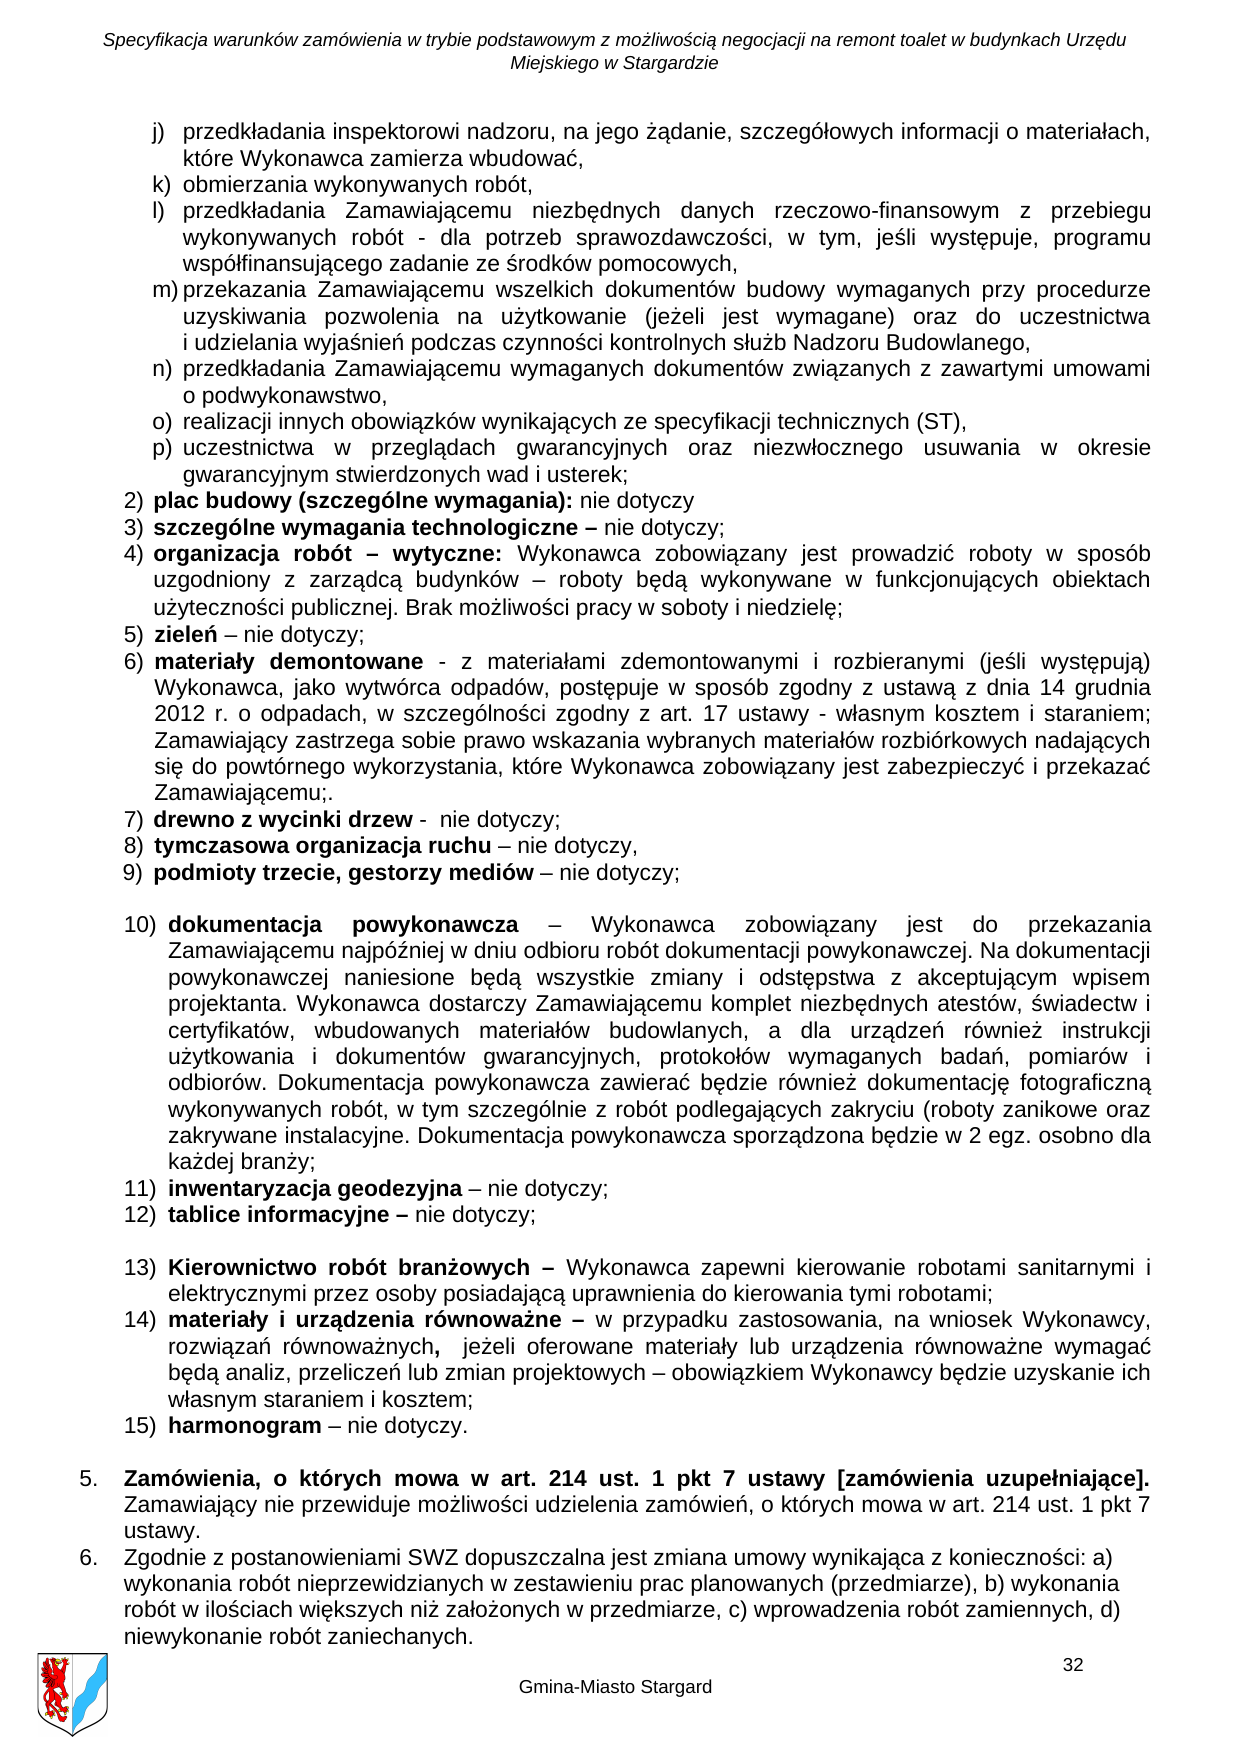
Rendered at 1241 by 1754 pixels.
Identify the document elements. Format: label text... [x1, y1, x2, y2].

list obmierzania wykonywanych robót, [152, 171, 1152, 197]
list przedkładania inspektorowi nadzoru, na jego żądanie, szczegółowych informacji o materiałach, które Wykonawca zamierza wbudować, [152, 118, 1152, 171]
list harmonogram – nie dotyczy. [123, 1412, 1152, 1438]
list podmioty trzecie, gestorzy mediów – nie dotyczy; [122, 858, 1152, 885]
list inwentaryzacja geodezyjna – nie dotyczy; [123, 1175, 1152, 1201]
list szczególne wymagania technologiczne – nie dotyczy; [123, 513, 1152, 540]
list materiały demontowane - z materiałami zdemontowanymi i rozbieranymi (jeśli występują) Wykonawca, jako wytwórca odpadów, postępuje w sposób zgodny z ustawą z dnia 14 grudnia 2012 r. o odpadach, w szczególności zgodny z art. 17 ustawy - własnym kosztem i staraniem; Zamawiający zastrzega sobie prawo wskazania wybranych materiałów rozbiórkowych nadających się do powtórnego wykorzystania, które Wykonawca zobowiązany jest zabezpieczyć i przekazać Zamawiającemu;. [123, 648, 1152, 806]
list dokumentacja powykonawcza – Wykonawca zobowiązany jest do przekazania Zamawiającemu najpóźniej w dniu odbioru robót dokumentacji powykonawczej. Na dokumentacji powykonawczej naniesione będą wszystkie zmiany i odstępstwa z akceptującym wpisem projektanta. Wykonawca dostarczy Zamawiającemu komplet niezbędnych atestów, świadectw i certyfikatów, wbudowanych materiałów budowlanych, a dla urządzeń również instrukcji użytkowania i dokumentów gwarancyjnych, protokołów wymaganych badań, pomiarów i odbiorów. Dokumentacja powykonawcza zawierać będzie również dokumentację fotograficzną wykonywanych robót, w tym szczególnie z robót podlegających zakryciu (roboty zanikowe oraz zakrywane instalacyjne. Dokumentacja powykonawcza sporządzona będzie w 2 egz. osobno dla każdej branży; [123, 911, 1152, 1175]
list Kierownictwo robót branżowych – Wykonawca zapewni kierowanie robotami sanitarnymi i elektrycznymi przez osoby posiadającą uprawnienia do kierowania tymi robotami; [123, 1254, 1152, 1306]
list zieleń – nie dotyczy; [123, 621, 1152, 648]
list Zgodnie z postanowieniami SWZ dopuszczalna jest zmiana umowy wynikająca z konieczności: a) wykonania robót nieprzewidzianych w zestawieniu prac planowanych (przedmiarze), b) wykonania robót w ilościach większych niż założonych w przedmiarze, c) wprowadzenia robót zamiennych, d) niewykonanie robót zaniechanych. [79, 1544, 1152, 1649]
list przekazania Zamawiającemu wszelkich dokumentów budowy wymaganych przy procedurze uzyskiwania pozwolenia na użytkowanie (jeżeli jest wymagane) oraz do uczestnictwa i udzielania wyjaśnień podczas czynności kontrolnych służb Nadzoru Budowlanego, [152, 276, 1152, 355]
list plac budowy (szczególne wymagania): nie dotyczy [123, 487, 1152, 513]
list uczestnictwa w przeglądach gwarancyjnych oraz niezwłocznego usuwania w okresie gwarancyjnym stwierdzonych wad i usterek; [152, 434, 1152, 487]
list drewno z wycinki drzew - nie dotyczy; [123, 806, 1152, 832]
picture [37, 1653, 108, 1737]
list realizacji innych obowiązków wynikających ze specyfikacji technicznych (ST), [152, 408, 1152, 434]
list materiały i urządzenia równoważne – w przypadku zastosowania, na wniosek Wykonawcy, rozwiązań równoważnych, jeżeli oferowane materiały lub urządzenia równoważne wymagać będą analiz, przeliczeń lub zmian projektowych – obowiązkiem Wykonawcy będzie uzyskanie ich własnym staraniem i kosztem; [123, 1306, 1152, 1412]
list organizacja robót – wytyczne: Wykonawca zobowiązany jest prowadzić roboty w sposób uzgodniony z zarządcą budynków – roboty będą wykonywane w funkcjonujących obiektach użyteczności publicznej. Brak możliwości pracy w soboty i niedzielę; [123, 540, 1152, 621]
list przedkładania Zamawiającemu niezbędnych danych rzeczowo-finansowym z przebiegu wykonywanych robót - dla potrzeb sprawozdawczości, w tym, jeśli występuje, programu współfinansującego zadanie ze środków pomocowych, [152, 197, 1152, 276]
list Zamówienia, o których mowa w art. 214 ust. 1 pkt 7 ustawy [zamówienia uzupełniające]. Zamawiający nie przewiduje możliwości udzielenia zamówień, o których mowa w art. 214 ust. 1 pkt 7 ustawy. [79, 1464, 1152, 1544]
list przedkładania Zamawiającemu wymaganych dokumentów związanych z zawartymi umowami o podwykonawstwo, [152, 355, 1152, 408]
list tablice informacyjne – nie dotyczy; [123, 1201, 1152, 1227]
list tymczasowa organizacja ruchu – nie dotyczy, [123, 832, 1152, 858]
